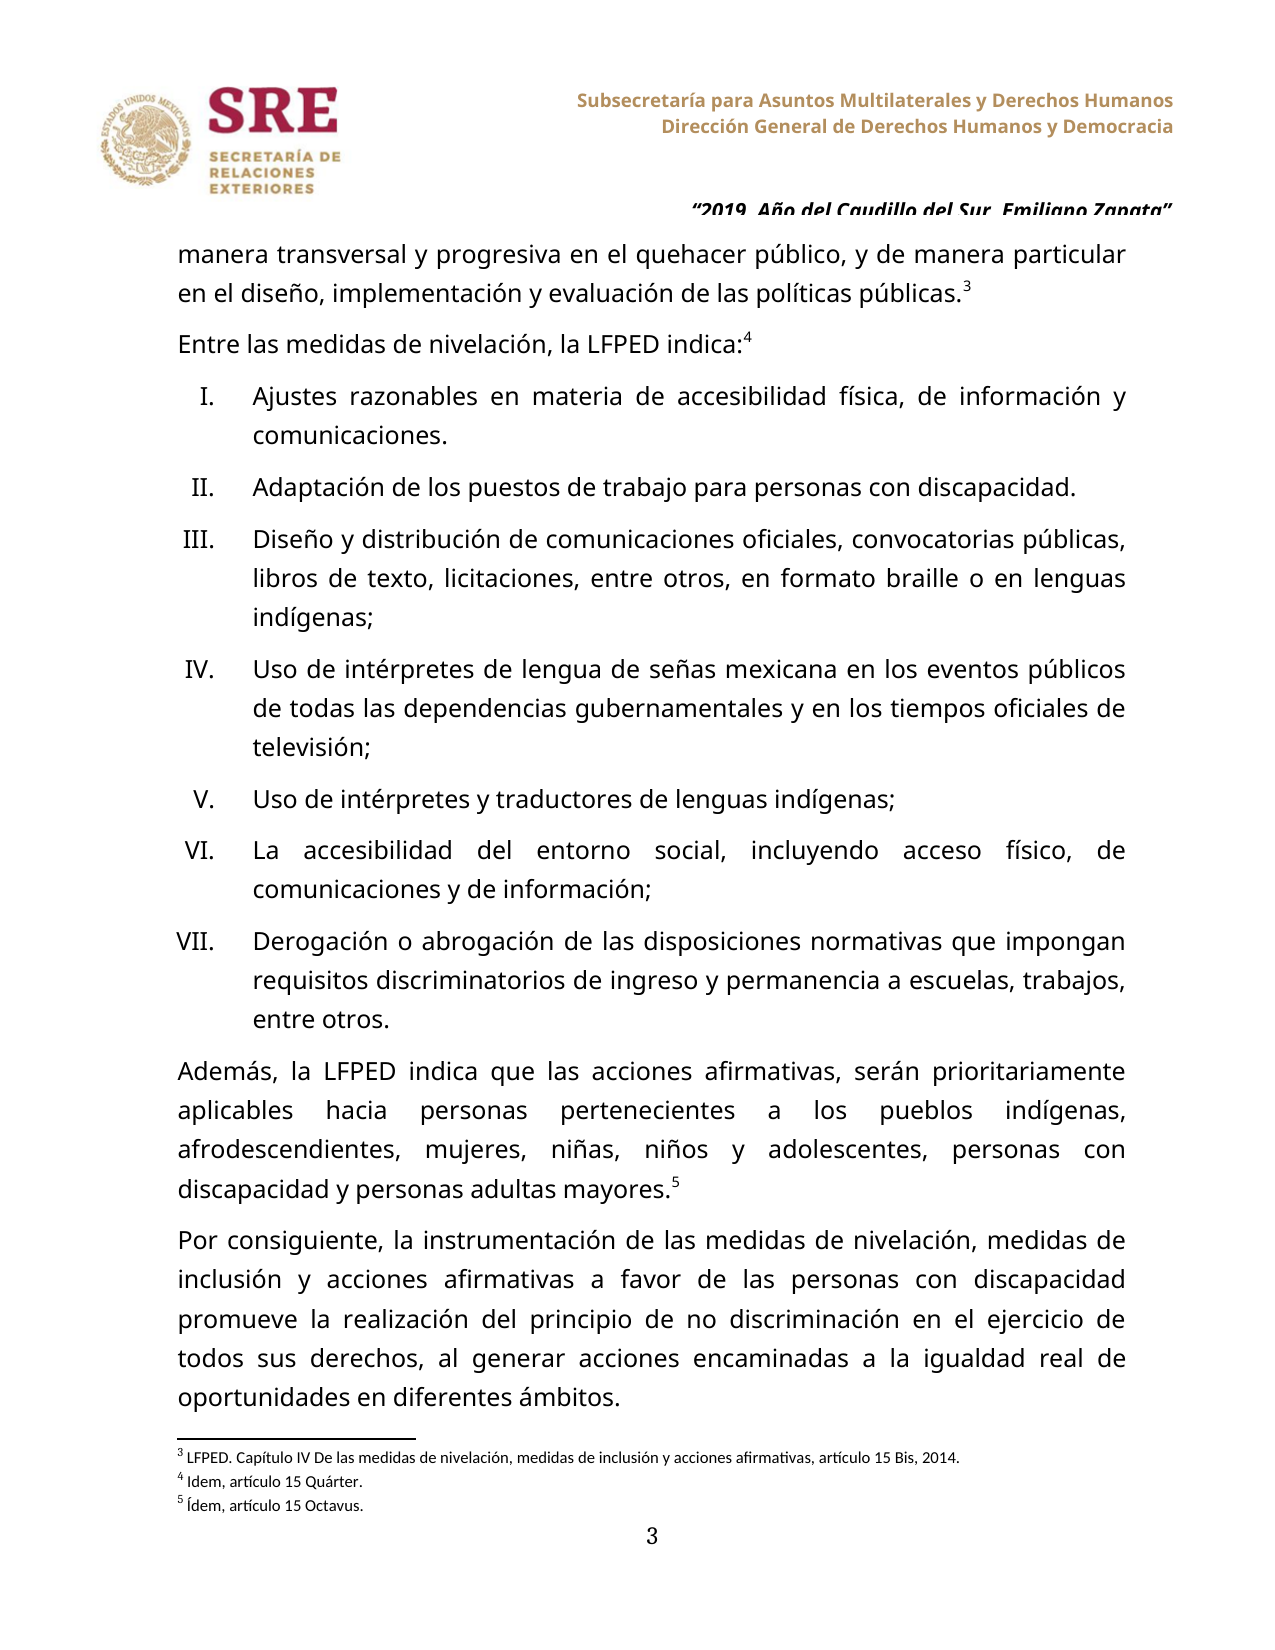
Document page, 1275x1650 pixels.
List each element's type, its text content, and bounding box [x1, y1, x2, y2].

text Además, la LFPED indica que las acciones afirmativas, serán prioritariamente aplicables hacia personas pertenecientes a los pueblos indígenas, afrodescendientes, mujeres, niñas, niños y adolescentes, personas con discapacidad y personas adultas mayores. [177, 1054, 1127, 1205]
picture [76, 52, 374, 222]
list Uso de intérpretes y traductores de lenguas indígenas; [215, 781, 1127, 815]
text Entre las medidas de nivelación, la LFPED indica: [177, 327, 1127, 361]
list La accesibilidad del entorno social, incluyendo acceso físico, de comunicaciones y de información; [215, 833, 1127, 906]
list Uso de intérpretes de lengua de señas mexicana en los eventos públicos de todas las dependencias gubernamentales y en los tiempos oficiales de televisión; [215, 651, 1127, 764]
list Derogación o abrogación de las disposiciones normativas que impongan requisitos discriminatorios de ingreso y permanencia a escuelas, trabajos, entre otros. [215, 924, 1127, 1036]
list Ajustes razonables en materia de accesibilidad física, de información y comunicaciones. [215, 379, 1127, 452]
list Diseño y distribución de comunicaciones oficiales, convocatorias públicas, libros de texto, licitaciones, entre otros, en formato braille o en lenguas indígenas; [215, 521, 1127, 634]
list Adaptación de los puestos de trabajo para personas con discapacidad. [215, 469, 1127, 504]
text Por consiguiente, la instrumentación de las medidas de nivelación, medidas de inclusión y acciones afirmativas a favor de las personas con discapacidad promueve la realización del principio de no discriminación en el ejercicio de todos sus derechos, al generar acciones encaminadas a la igualdad real de oportunidades en diferentes ámbitos. [177, 1223, 1127, 1414]
